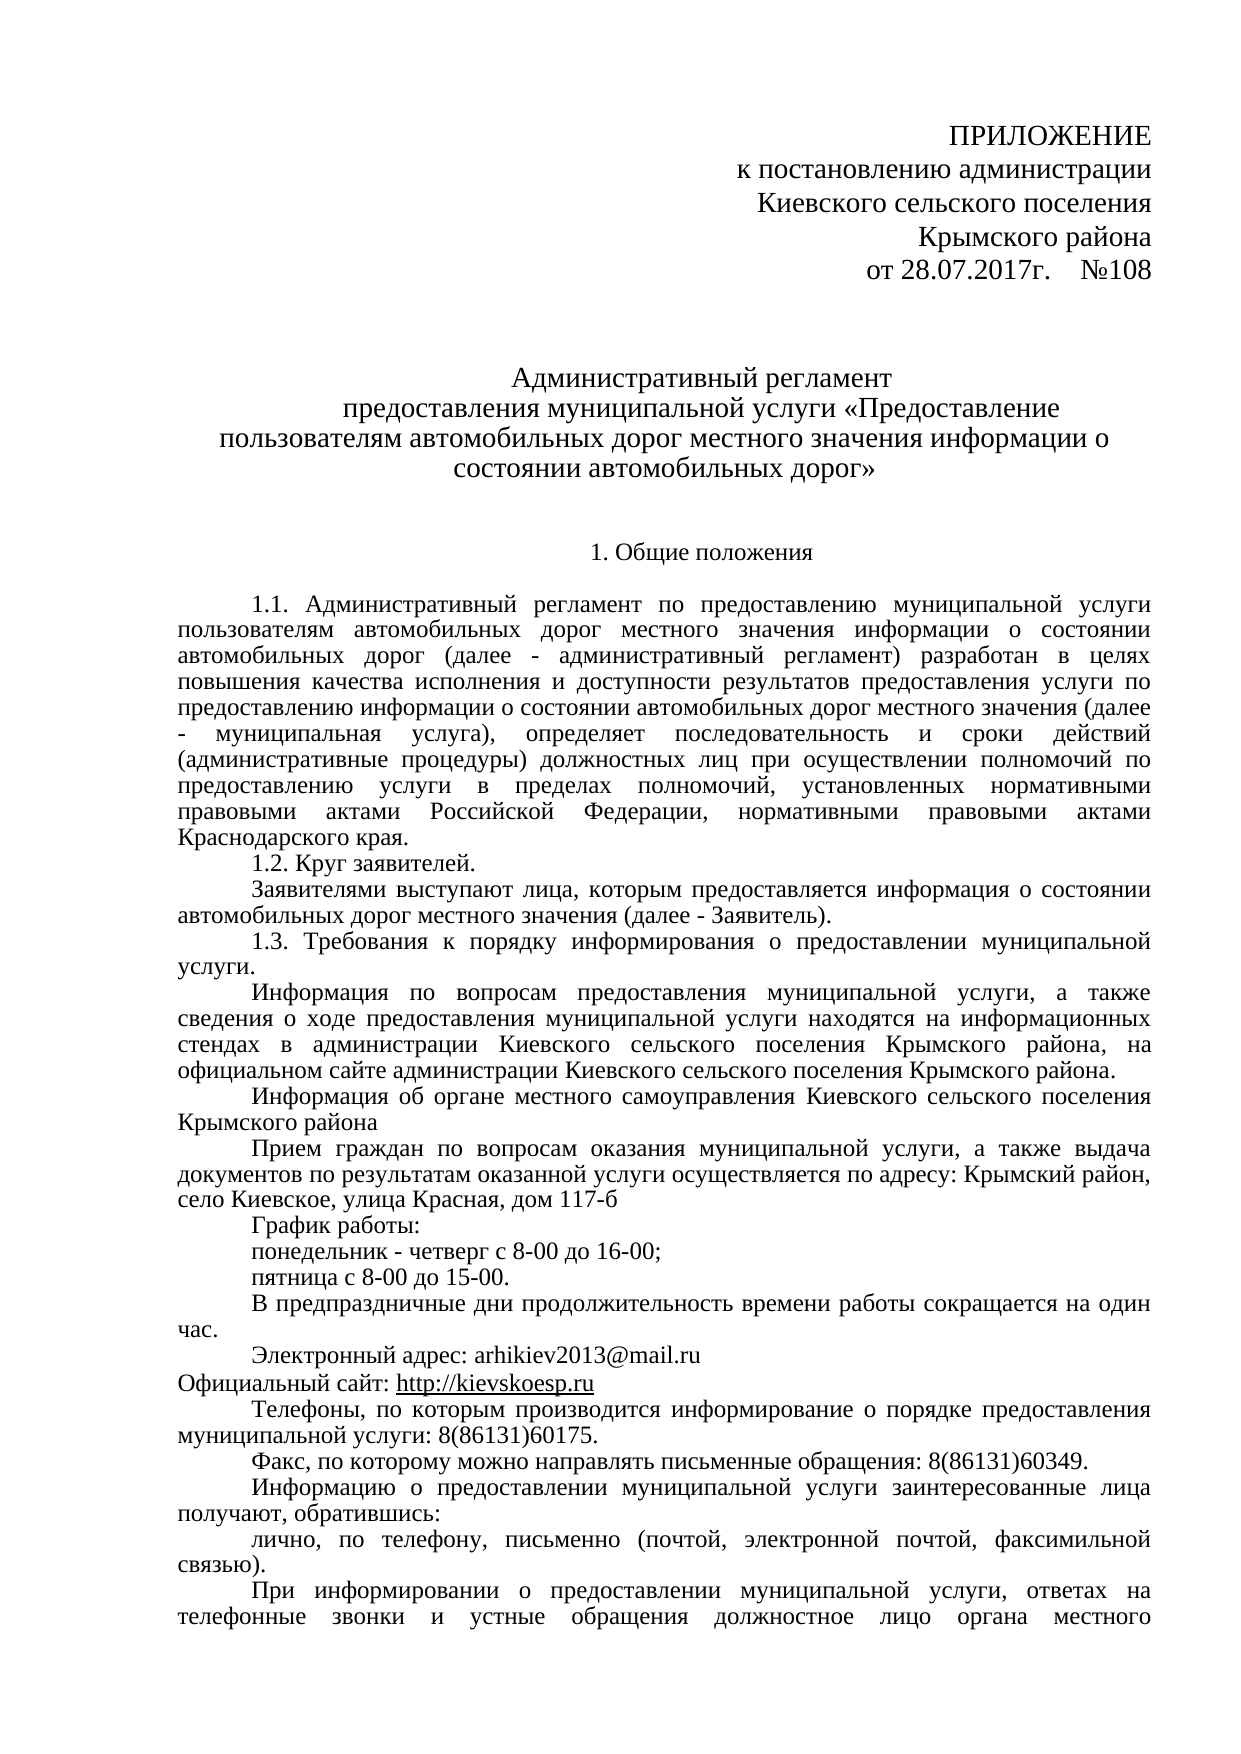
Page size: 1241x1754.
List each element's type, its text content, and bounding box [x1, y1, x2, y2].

text В предпраздничные дни продолжительность времени работы сокращается на один час. [177, 1291, 1152, 1343]
text Электронный адрес: arhikiev2013@mail.ru [177, 1343, 1152, 1368]
text Официальный сайт: http://kievskoesp.ru [177, 1368, 1152, 1397]
text Киевского сельского поселения [177, 185, 1152, 219]
text Прием граждан по вопросам оказания муниципальной услуги, а также выдача документов по результатам оказанной услуги осуществляется по адресу: Крымский район, село Киевское, улица Красная, дом 117-б [177, 1136, 1152, 1213]
text пятница с 8-00 до 15-00. [177, 1265, 1152, 1291]
text лично, по телефону, письменно (почтой, электронной почтой, факсимильной связью). [177, 1527, 1152, 1578]
text Информация об органе местного самоуправления Киевского сельского поселения Крымского района [177, 1084, 1152, 1136]
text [177, 1578, 1152, 1630]
text Информация по вопросам предоставления муниципальной услуги, а также сведения о ходе предоставления муниципальной услуги находятся на информационных стендах в администрации Киевского сельского поселения Крымского района, на официальном сайте администрации Киевского сельского поселения Крымского района. [177, 980, 1152, 1084]
text понедельник - четверг с 8-00 до 16-00; [177, 1239, 1152, 1265]
text Заявителями выступают лица, которым предоставляется информация о состоянии автомобильных дорог местного значения (далее - Заявитель). [177, 877, 1152, 928]
text предоставления муниципальной услуги «Предоставление пользователям автомобильных дорог местного значения информации о состоянии автомобильных дорог» [177, 393, 1152, 484]
text от 28.07.2017г. №108 [177, 252, 1152, 286]
text График работы: [177, 1213, 1152, 1239]
text Телефоны, по которым производится информирование о порядке предоставления муниципальной услуги: 8(86131)60175. [177, 1397, 1152, 1449]
text Информацию о предоставлении муниципальной услуги заинтересованные лица получают, обратившись: [177, 1475, 1152, 1527]
text к постановлению администрации [177, 152, 1152, 185]
text ПРИЛОЖЕНИЕ [177, 118, 1152, 152]
text Факс, по которому можно направлять письменные обращения: 8(86131)60349. [177, 1449, 1152, 1475]
text 1.1. Административный регламент по предоставлению муниципальной услуги пользователям автомобильных дорог местного значения информации о состоянии автомобильных дорог (далее - административный регламент) разработан в целях повышения качества исполнения и доступности результатов предоставления услуги по предоставлению информации о состоянии автомобильных дорог местного значения (далее - муниципальная услуга), определяет последовательность и сроки действий (административные процедуры) должностных лиц при осуществлении полномочий по предоставлению услуги в пределах полномочий, установленных нормативными правовыми актами Российской Федерации, нормативными правовыми актами Краснодарского края. [177, 592, 1152, 851]
text 1.3. Требования к порядку информирования о предоставлении муниципальной услуги. [177, 928, 1152, 980]
text 1. Общие положения [177, 540, 1152, 566]
text Крымского района [177, 219, 1152, 252]
text Административный регламент [177, 363, 1152, 393]
text 1.2. Круг заявителей. [177, 851, 1152, 877]
